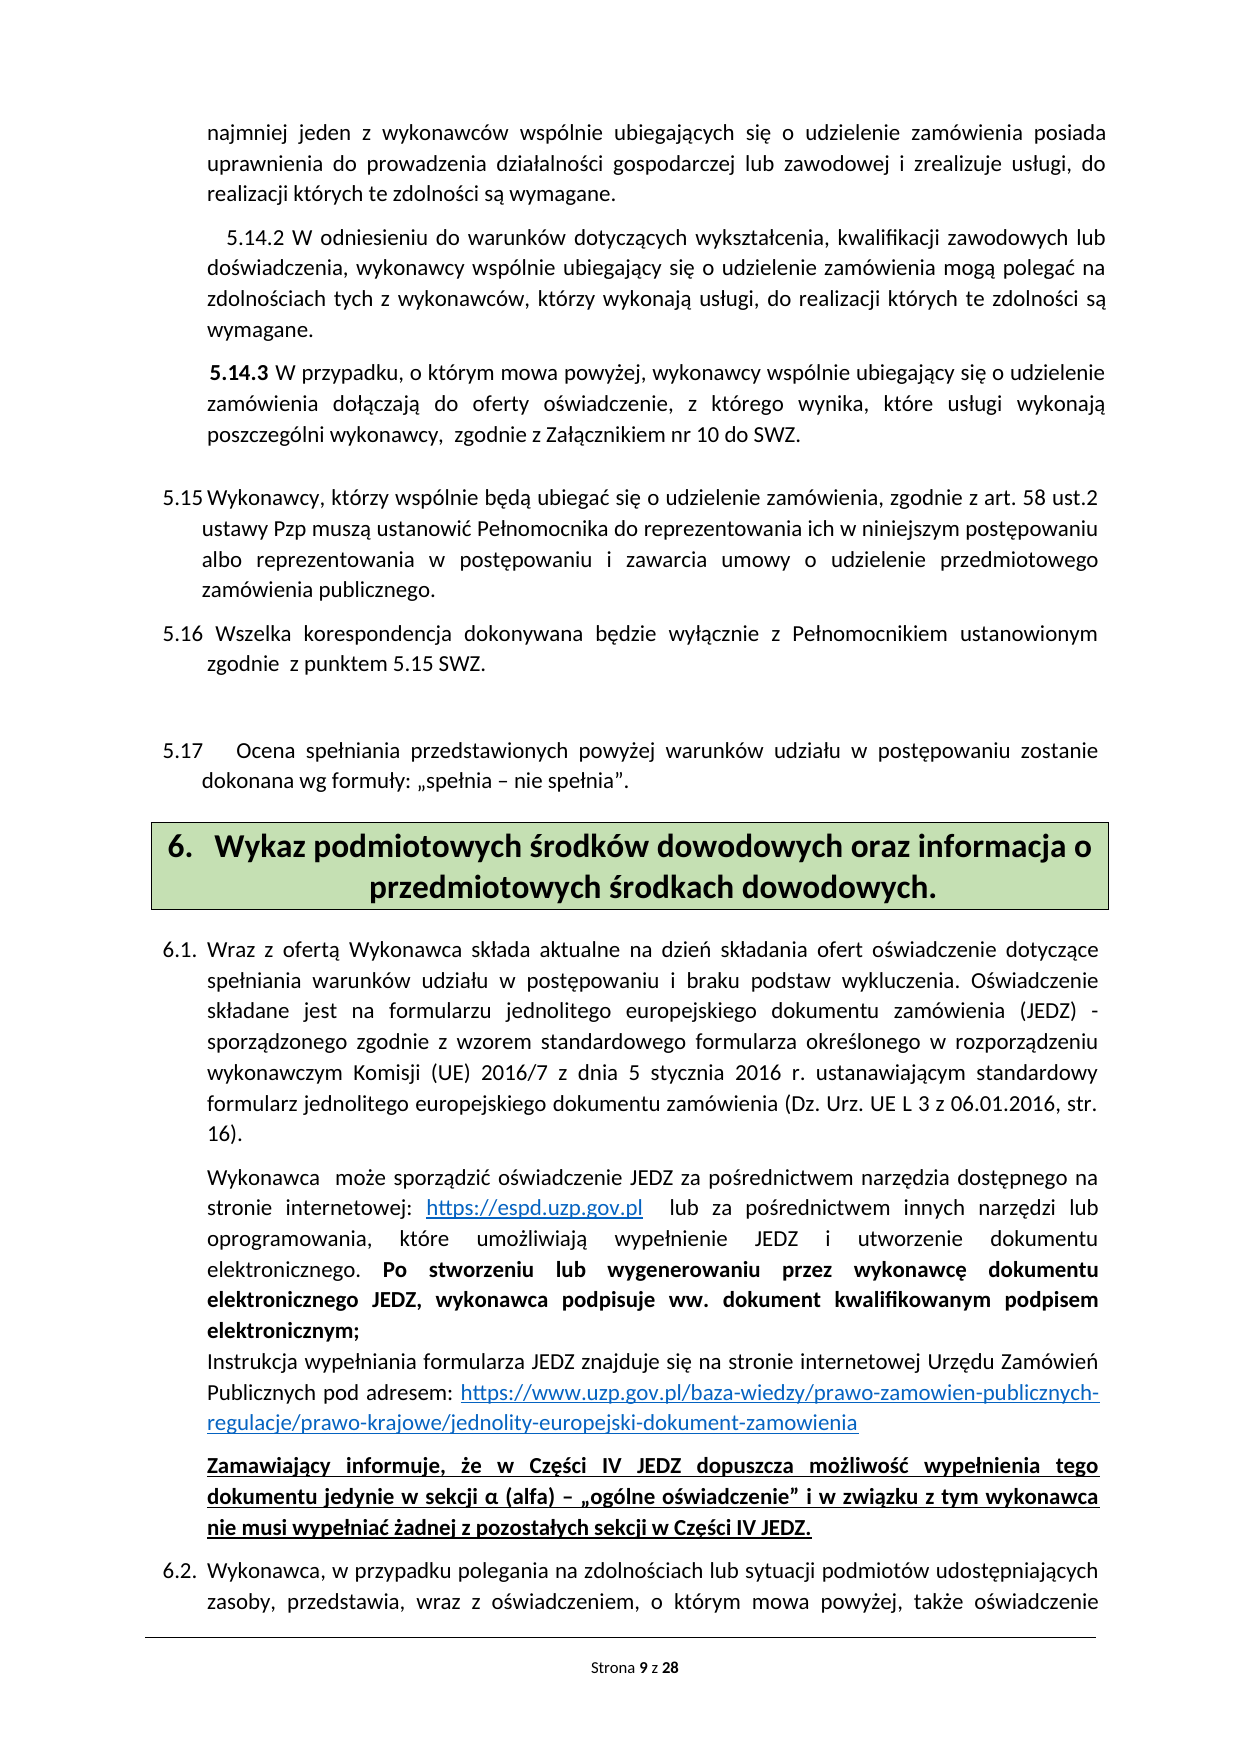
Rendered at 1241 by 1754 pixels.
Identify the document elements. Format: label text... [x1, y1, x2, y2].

text 5.14.3 W przypadku, o którym mowa powyżej, wykonawcy wspólnie ubiegający się o udzielenie zamówienia dołączają do oferty oświadczenie, z którego wynika, które usługi wykonają poszczególni wykonawcy, zgodnie z Załącznikiem nr 10 do SWZ. [162, 358, 1107, 448]
text 5.14.2 W odniesieniu do warunków dotyczących wykształcenia, kwalifikacji zawodowych lub doświadczenia, wykonawcy wspólnie ubiegający się o udzielenie zamówienia mogą polegać na zdolnościach tych z wykonawców, którzy wykonają usługi, do realizacji których te zdolności są wymagane. [162, 223, 1107, 343]
list Wykonawca może sporządzić oświadczenie JEDZ za pośrednictwem narzędzia dostępnego na stronie internetowej: https://espd.uzp.gov.pl lub za pośrednictwem innych narzędzi lub oprogramowania, które umożliwiają wypełnienie JEDZ i utworzenie dokumentu elektronicznego. Po stworzeniu lub wygenerowaniu przez wykonawcę dokumentu elektronicznego JEDZ, wykonawca podpisuje ww. dokument kwalifikowanym podpisem elektronicznym; [207, 1163, 1100, 1344]
list Ocena spełniania przedstawionych powyżej warunków udziału w postępowaniu zostanie dokonana wg formuły: „spełnia – nie spełnia”. [162, 736, 1100, 794]
list Zamawiający informuje, że w Części IV JEDZ dopuszcza możliwość wypełnienia tego dokumentu jedynie w sekcji α (alfa) – „ogólne oświadczenie” i w związku z tym wykonawca nie musi wypełniać żadnej z pozostałych sekcji w Części IV JEDZ. [207, 1452, 1100, 1476]
list Wykonawcy, którzy wspólnie będą ubiegać się o udzielenie zamówienia, zgodnie z art. 58 ust.2 ustawy Pzp muszą ustanowić Pełnomocnika do reprezentowania ich w niniejszym postępowaniu albo reprezentowania w postępowaniu i zawarcia umowy o udzielenie przedmiotowego zamówienia publicznego. [162, 483, 1100, 603]
list Zamawiający informuje, że w Części IV JEDZ dopuszcza możliwość wypełnienia tego dokumentu jedynie w sekcji α (alfa) – „ogólne oświadczenie” i w związku z tym wykonawca nie musi wypełniać żadnej z pozostałych sekcji w Części IV JEDZ. [207, 1477, 1100, 1507]
list Zamawiający informuje, że w Części IV JEDZ dopuszcza możliwość wypełnienia tego dokumentu jedynie w sekcji α (alfa) – „ogólne oświadczenie” i w związku z tym wykonawca nie musi wypełniać żadnej z pozostałych sekcji w Części IV JEDZ. [207, 1508, 1100, 1541]
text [162, 118, 1107, 208]
subtitle Wykaz podmiotowych środków dowodowych oraz informacja o przedmiotowych środkach dowodowych. [152, 823, 1108, 909]
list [162, 1556, 1100, 1615]
text 5.16 Wszelka korespondencja dokonywana będzie wyłącznie z Pełnomocnikiem ustanowionym zgodnie z punktem 5.15 SWZ. [162, 619, 1100, 677]
list Wraz z ofertą Wykonawca składa aktualne na dzień składania ofert oświadczenie dotyczące spełniania warunków udziału w postępowaniu i braku podstaw wykluczenia. Oświadczenie składane jest na formularzu jednolitego europejskiego dokumentu zamówienia (JEDZ) - sporządzonego zgodnie z wzorem standardowego formularza określonego w rozporządzeniu wykonawczym Komisji (UE) 2016/7 z dnia 5 stycznia 2016 r. ustanawiającym standardowy formularz jednolitego europejskiego dokumentu zamówienia (Dz. Urz. UE L 3 z 06.01.2016, str. 16). [162, 935, 1100, 1147]
list Instrukcja wypełniania formularza JEDZ znajduje się na stronie internetowej Urzędu Zamówień Publicznych pod adresem: https://www.uzp.gov.pl/baza-wiedzy/prawo-zamowien-publicznych-regulacje/prawo-krajowe/jednolity-europejski-dokument-zamowienia [207, 1347, 1100, 1436]
